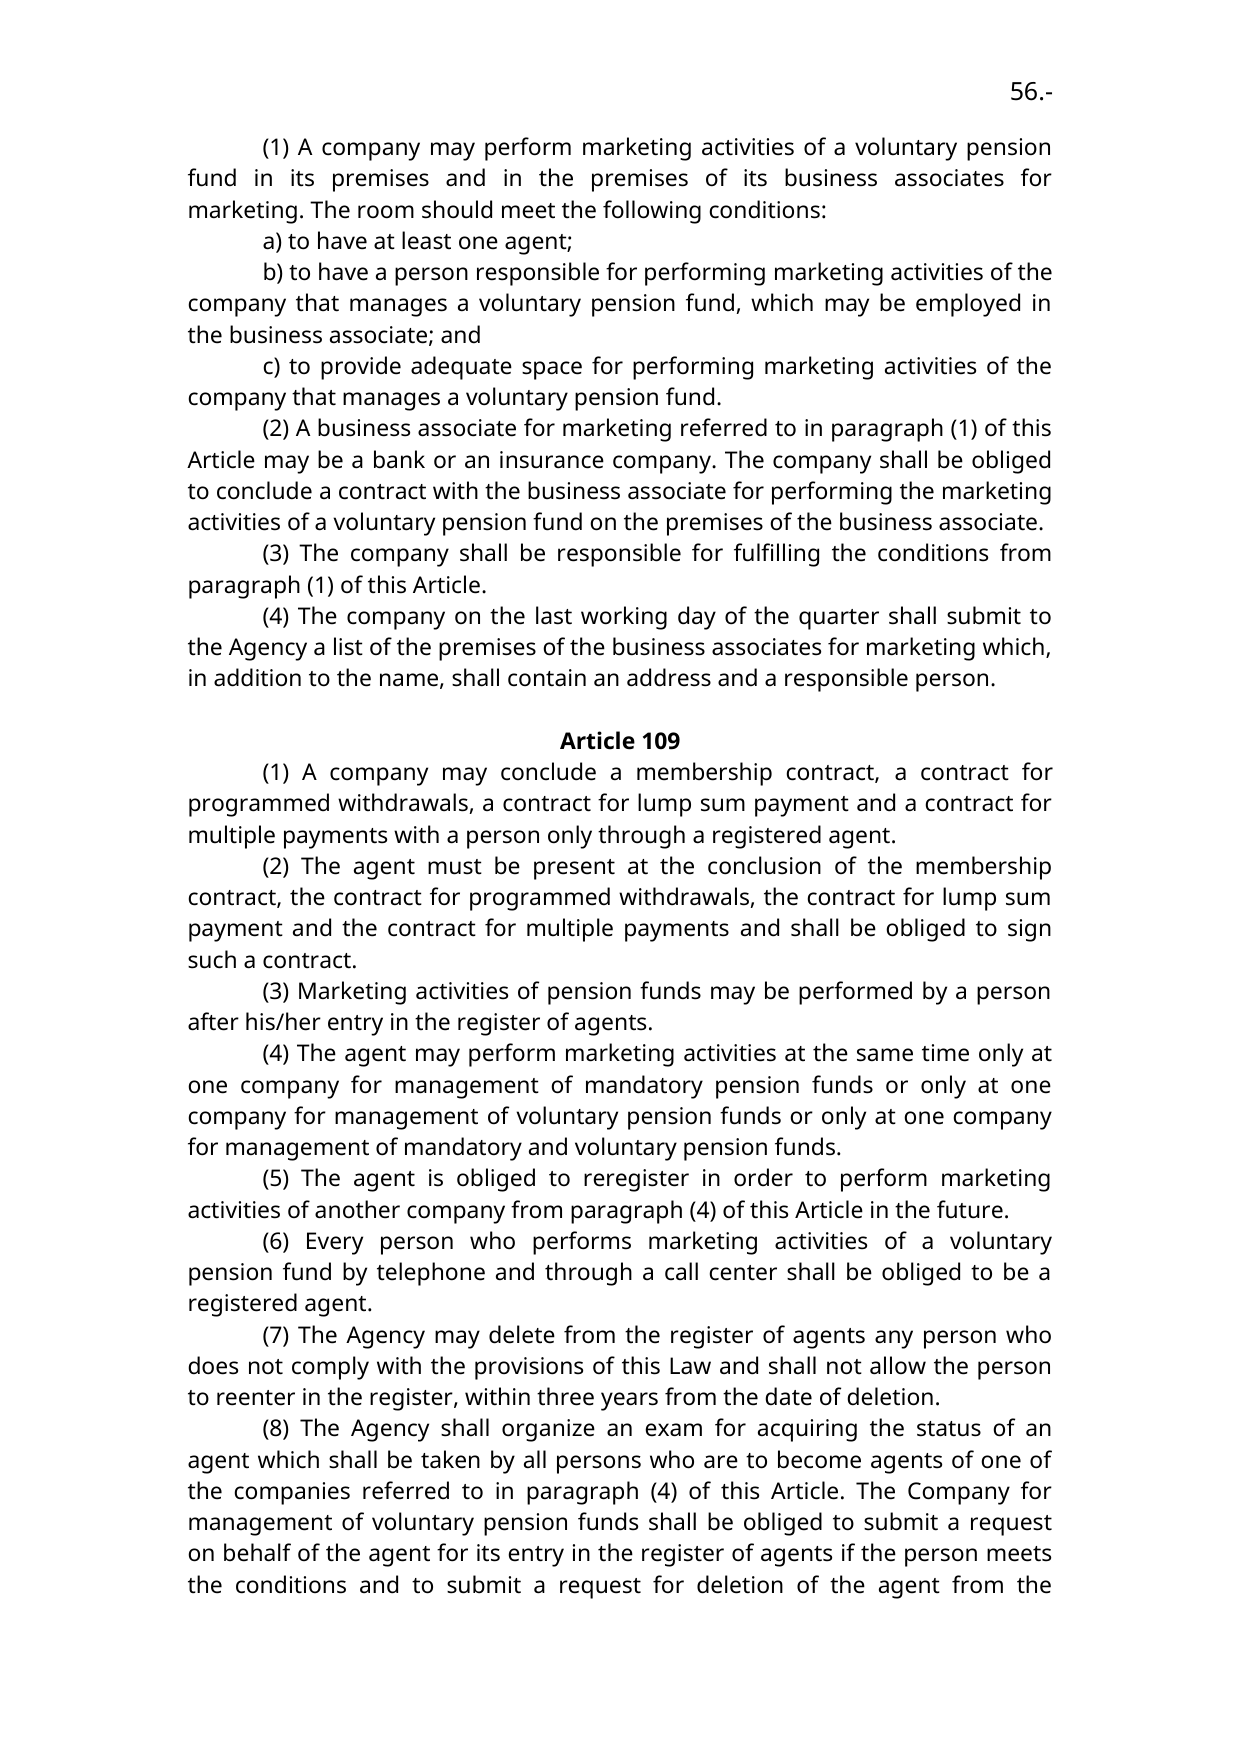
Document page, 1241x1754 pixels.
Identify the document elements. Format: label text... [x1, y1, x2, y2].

list c) to provide adequate space for performing marketing activities of the company that manages a voluntary pension fund. [187, 350, 1053, 412]
text (1) A company may perform marketing activities of a voluntary pension fund in its premises and in the premises of its business associates for marketing. The room should meet the following conditions: [187, 131, 1053, 225]
text (6) Every person who performs marketing activities of a voluntary pension fund by telephone and through a call center shall be obliged to be a registered agent. [187, 1225, 1053, 1319]
list a) to have at least one agent; [187, 225, 1053, 256]
text (2) A business associate for marketing referred to in paragraph (1) of this Article may be a bank or an insurance company. The company shall be obliged to conclude a contract with the business associate for performing the marketing activities of a voluntary pension fund on the premises of the business associate. [187, 412, 1053, 537]
text (1) A company may conclude a membership contract, a contract for programmed withdrawals, a contract for lump sum payment and a contract for multiple payments with a person only through a registered agent. [187, 756, 1053, 850]
text (4) The agent may perform marketing activities at the same time only at one company for management of mandatory pension funds or only at one company for management of voluntary pension funds or only at one company for management of mandatory and voluntary pension funds. [187, 1037, 1053, 1162]
text (5) The agent is obliged to reregister in order to perform marketing activities of another company from paragraph (4) of this Article in the future. [187, 1162, 1053, 1225]
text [187, 1412, 1053, 1600]
text (2) The agent must be present at the conclusion of the membership contract, the contract for programmed withdrawals, the contract for lump sum payment and the contract for multiple payments and shall be obliged to sign such a contract. [187, 850, 1053, 975]
text (7) The Agency may delete from the register of agents any person who does not comply with the provisions of this Law and shall not allow the person to reenter in the register, within three years from the date of deletion. [187, 1319, 1053, 1412]
text (4) The company on the last working day of the quarter shall submit to the Agency a list of the premises of the business associates for marketing which, in addition to the name, shall contain an address and a responsible person. [187, 600, 1053, 694]
text (3) Marketing activities of pension funds may be performed by a person after his/her entry in the register of agents. [187, 975, 1053, 1037]
text (3) The company shall be responsible for fulfilling the conditions from paragraph (1) of this Article. [187, 537, 1053, 600]
text Article 109 [187, 725, 1053, 756]
list b) to have a person responsible for performing marketing activities of the company that manages a voluntary pension fund, which may be employed in the business associate; and [187, 256, 1053, 350]
